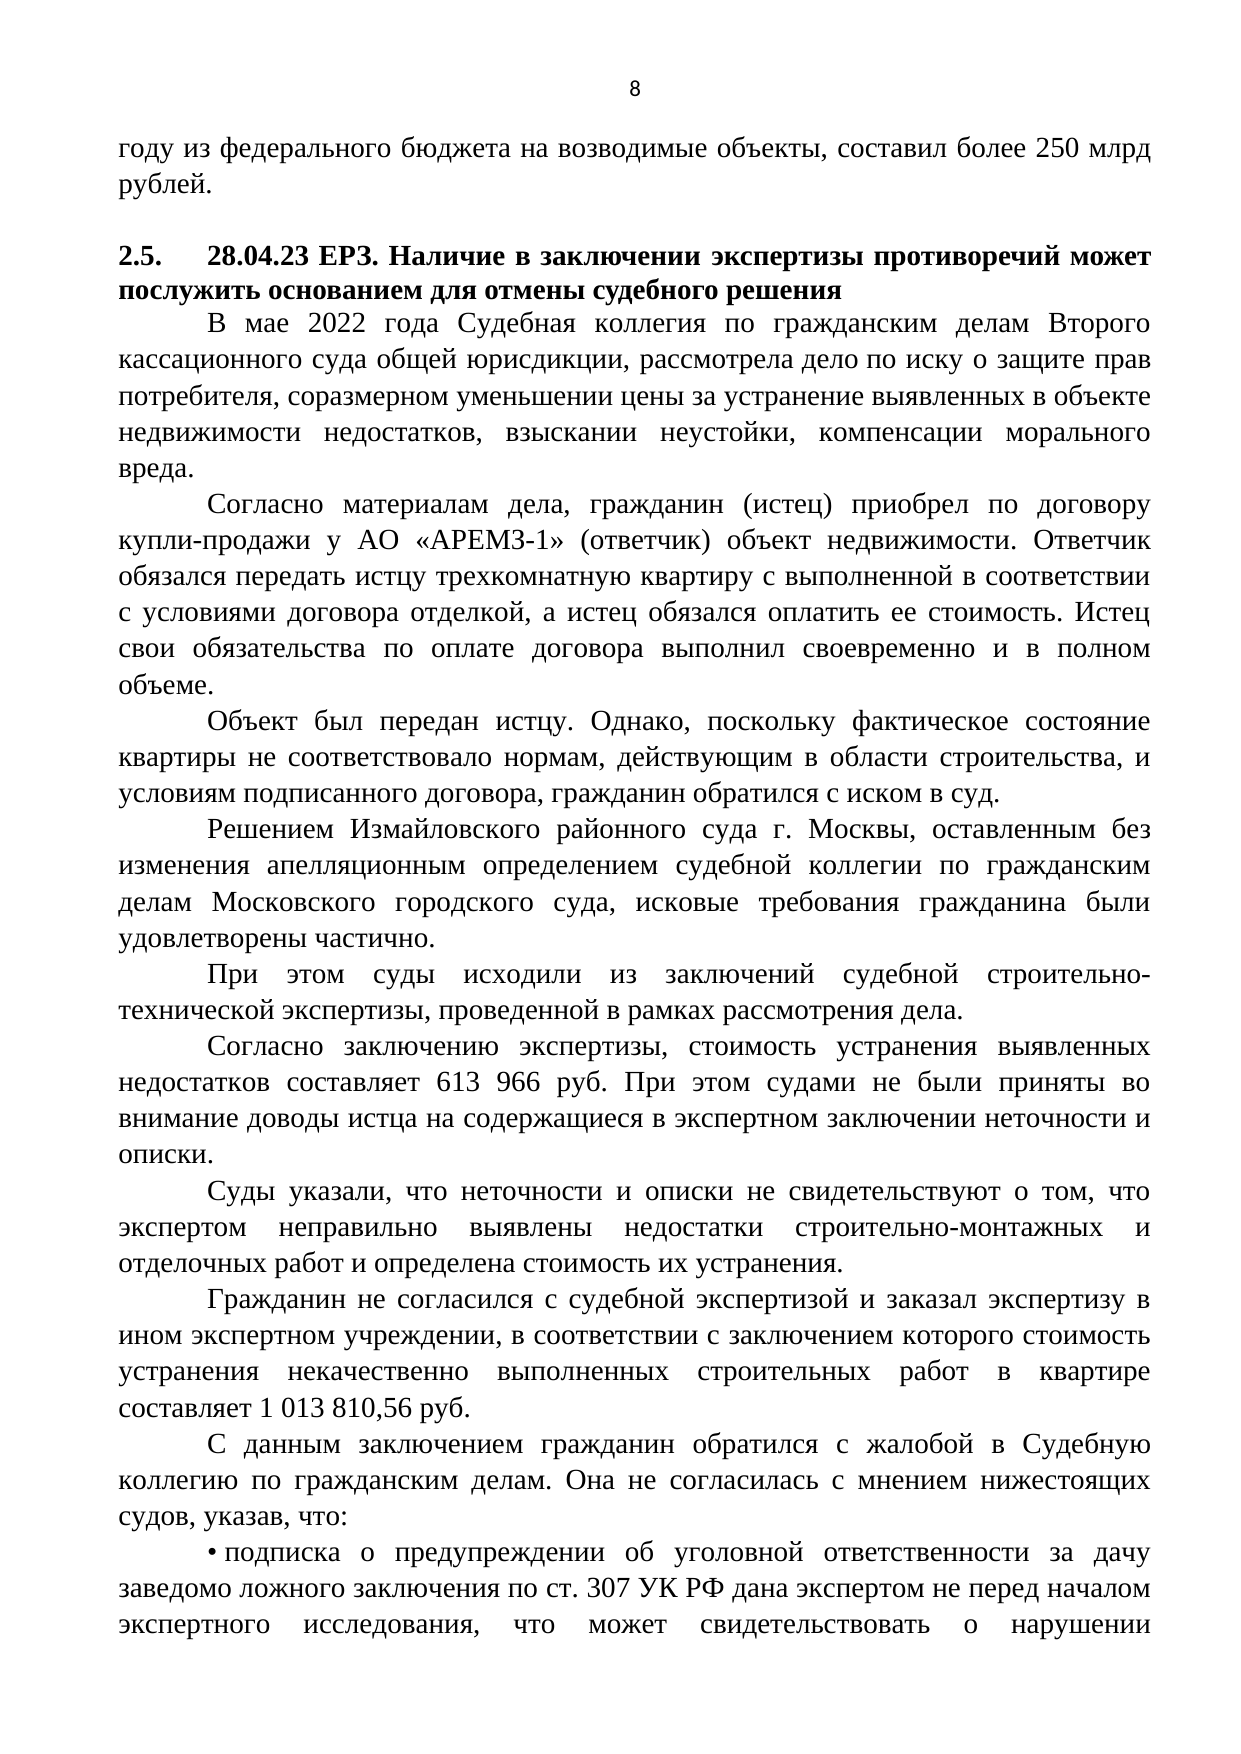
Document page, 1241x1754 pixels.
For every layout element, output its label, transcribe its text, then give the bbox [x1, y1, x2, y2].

text Суды указали, что неточности и описки не свидетельствуют о том, что экспертом неправильно выявлены недостатки строительно-монтажных и отделочных работ и определена стоимость их устранения. [118, 1173, 1152, 1279]
text Гражданин не согласился с судебной экспертизой и заказал экспертизу в ином экспертном учреждении, в соответствии с заключением которого стоимость устранения некачественно выполненных строительных работ в квартире составляет 1 013 810,56 руб. [118, 1281, 1152, 1423]
text При этом суды исходили из заключений судебной строительно-технической экспертизы, проведенной в рамках рассмотрения дела. [118, 956, 1152, 1026]
subtitle 28.04.23 ЕРЗ. Наличие в заключении экспертизы противоречий может послужить основанием для отмены судебного решения [118, 238, 1152, 305]
text С данным заключением гражданин обратился с жалобой в Судебную коллегию по гражданским делам. Она не согласилась с мнением нижестоящих судов, указав, что: [118, 1426, 1152, 1532]
text Объект был передан истцу. Однако, поскольку фактическое состояние квартиры не соответствовало нормам, действующим в области строительства, и условиям подписанного договора, гражданин обратился с иском в суд. [118, 703, 1152, 809]
text Согласно материалам дела, гражданин (истец) приобрел по договору купли-продажи у АО «АРЕМЗ-1» (ответчик) объект недвижимости. Ответчик обязался передать истцу трехкомнатную квартиру с выполненной в соответствии с условиями договора отделкой, а истец обязался оплатить ее стоимость. Истец свои обязательства по оплате договора выполнил своевременно и в полном объеме. [118, 486, 1152, 700]
text В мае 2022 года Судебная коллегия по гражданским делам Второго кассационного суда общей юрисдикции, рассмотрела дело по иску о защите прав потребителя, соразмерном уменьшении цены за устранение выявленных в объекте недвижимости недостатков, взыскании неустойки, компенсации морального вреда. [118, 305, 1152, 483]
text Согласно заключению экспертизы, стоимость устранения выявленных недостатков составляет 613 966 руб. При этом судами не были приняты во внимание доводы истца на содержащиеся в экспертном заключении неточности и описки. [118, 1028, 1152, 1170]
text Решением Измайловского районного суда г. Москвы, оставленным без изменения апелляционным определением судебной коллегии по гражданским делам Московского городского суда, исковые требования гражданина были удовлетворены частично. [118, 811, 1152, 953]
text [118, 130, 1152, 199]
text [118, 1534, 1152, 1640]
